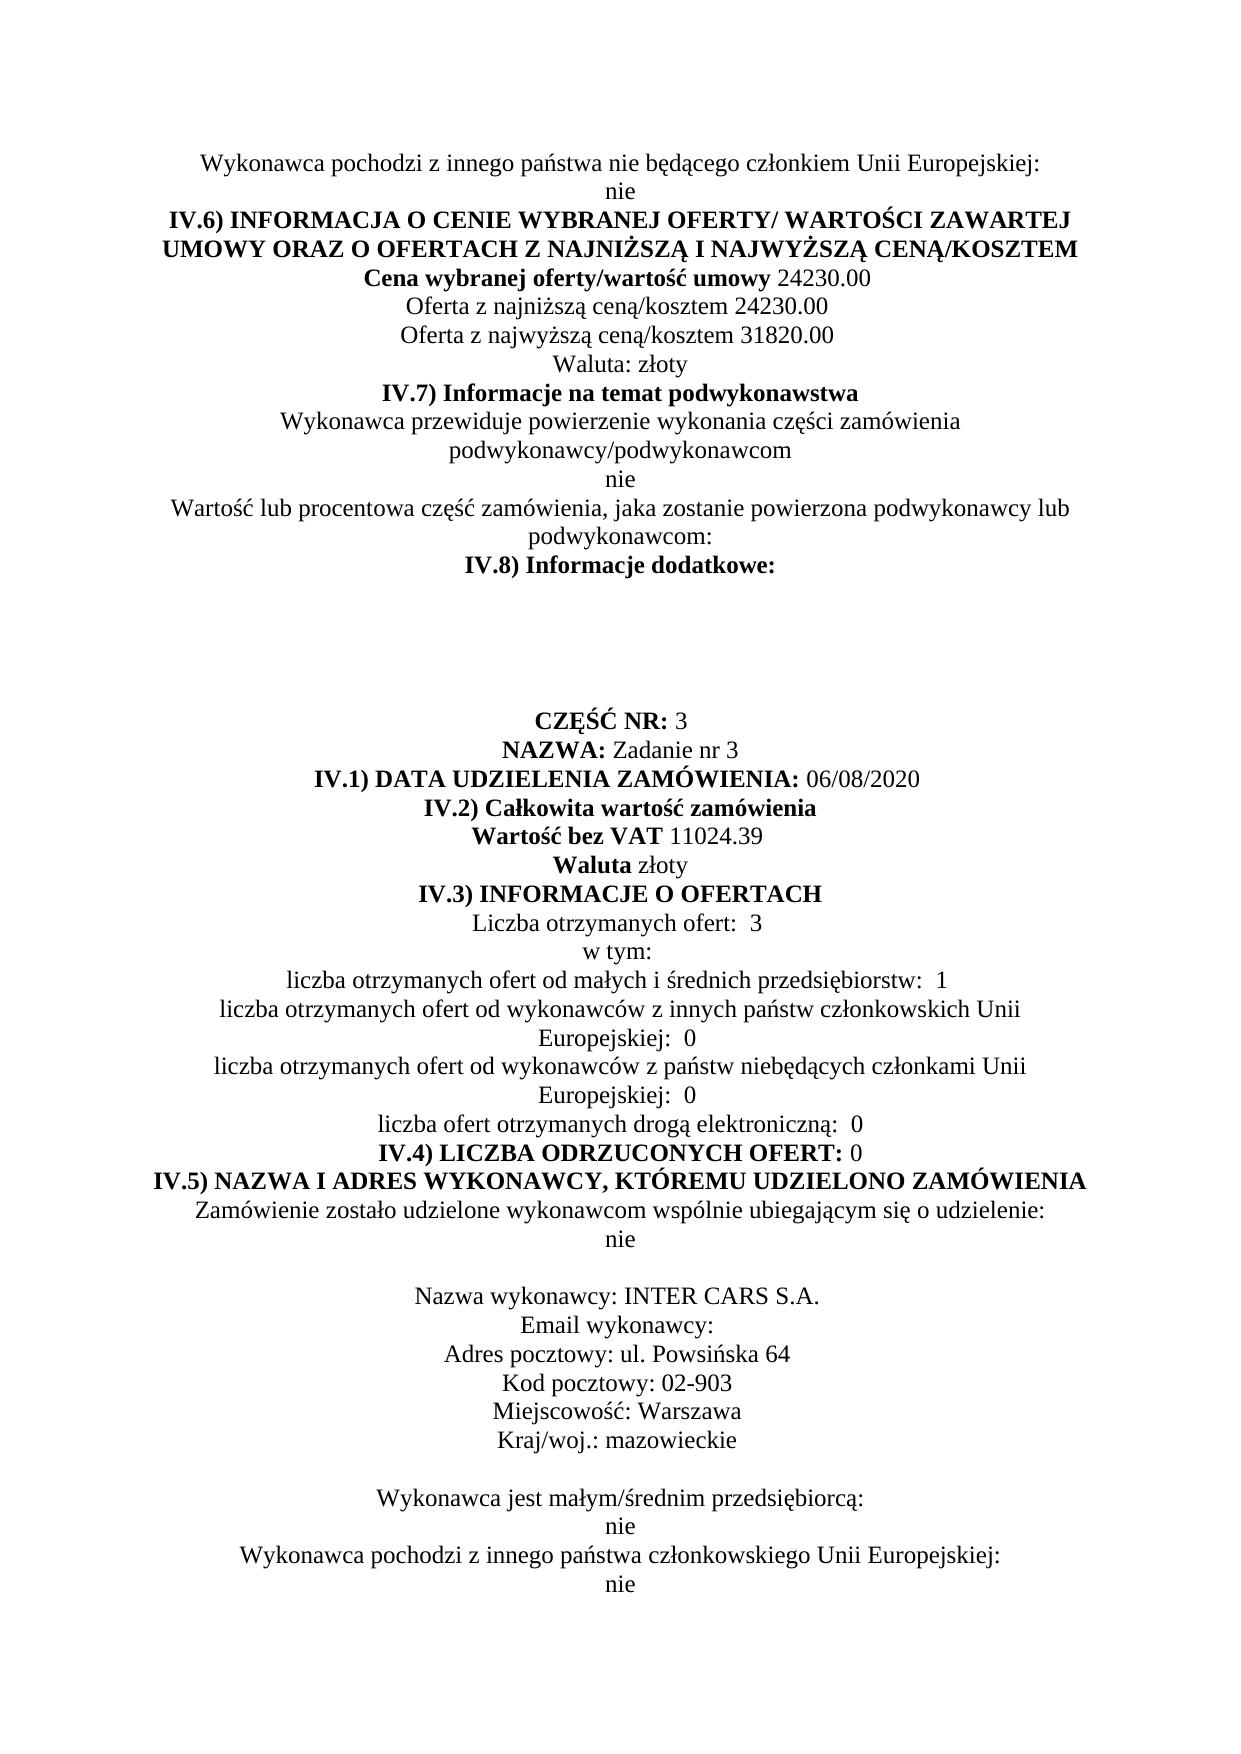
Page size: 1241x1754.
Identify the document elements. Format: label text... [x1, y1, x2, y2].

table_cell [148, 764, 1093, 1598]
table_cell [148, 148, 1093, 579]
table_header CZĘŚĆ NR: 3 NAZWA: Zadanie nr 3 [148, 706, 1093, 764]
